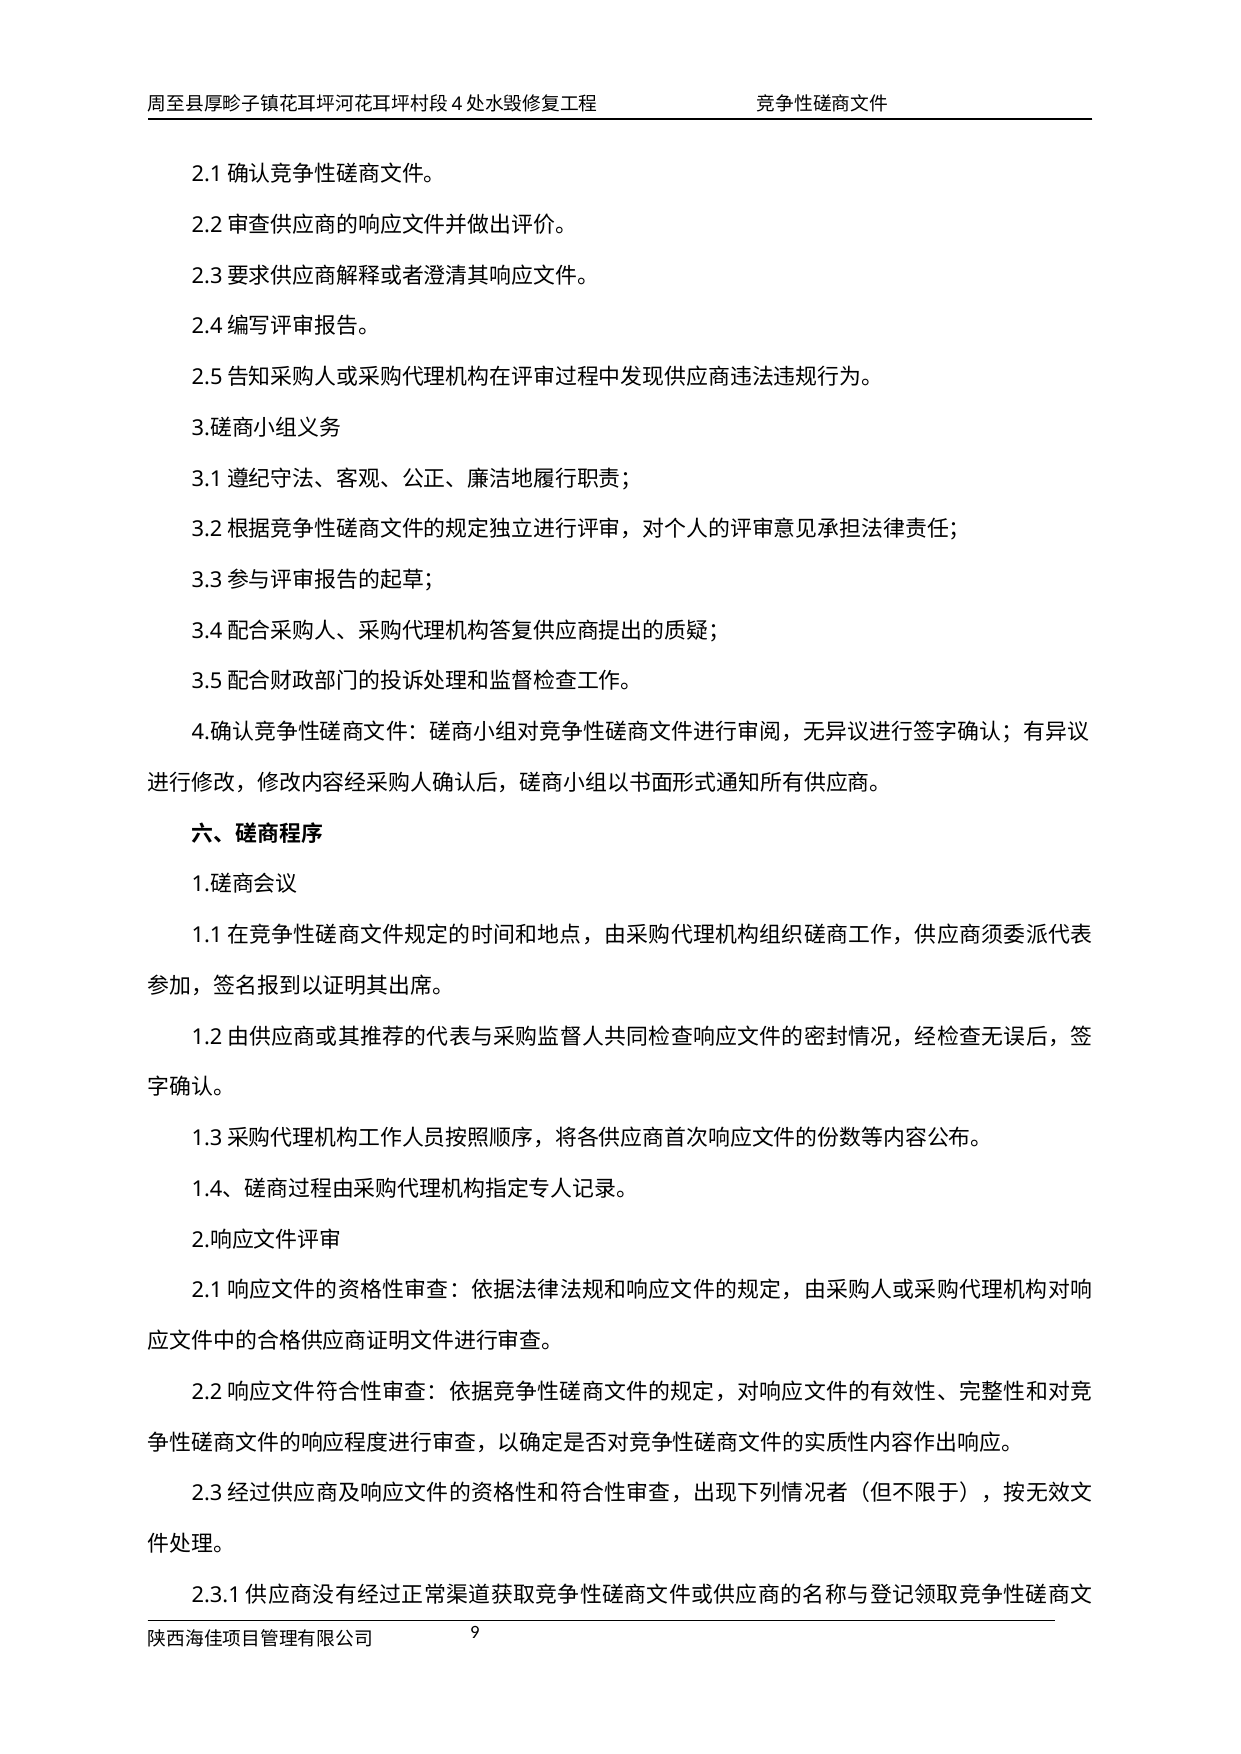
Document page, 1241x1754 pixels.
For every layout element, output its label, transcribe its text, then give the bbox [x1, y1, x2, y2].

text 2.2响应文件符合性审查：依据竞争性磋商文件的规定，对响应文件的有效性、完整性和对竞争性磋商文件的响应程度进行审查，以确定是否对竞争性磋商文件的实质性内容作出响应。 [148, 1364, 1092, 1466]
text 2.1响应文件的资格性审查：依据法律法规和响应文件的规定，由采购人或采购代理机构对响应文件中的合格供应商证明文件进行审查。 [148, 1263, 1092, 1364]
text 3.2根据竞争性磋商文件的规定独立进行评审，对个人的评审意见承担法律责任； [148, 502, 1092, 553]
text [148, 1567, 1092, 1618]
text 2.2审查供应商的响应文件并做出评价。 [148, 197, 1092, 248]
text 2.1确认竞争性磋商文件。 [148, 147, 1092, 197]
text 4.确认竞争性磋商文件：磋商小组对竞争性磋商文件进行审阅，无异议进行签字确认；有异议进行修改，修改内容经采购人确认后，磋商小组以书面形式通知所有供应商。 [148, 705, 1092, 806]
text 1.1在竞争性磋商文件规定的时间和地点，由采购代理机构组织磋商工作，供应商须委派代表参加，签名报到以证明其出席。 [148, 908, 1092, 1009]
text 3.4配合采购人、采购代理机构答复供应商提出的质疑； [148, 603, 1092, 654]
text 1.4、磋商过程由采购代理机构指定专人记录。 [148, 1161, 1092, 1212]
text 2.5告知采购人或采购代理机构在评审过程中发现供应商违法违规行为。 [148, 350, 1092, 400]
text 3.3参与评审报告的起草； [148, 553, 1092, 603]
text 3.5配合财政部门的投诉处理和监督检查工作。 [148, 654, 1092, 705]
text 1.磋商会议 [148, 857, 1092, 908]
text 2.响应文件评审 [148, 1212, 1092, 1263]
text 3.磋商小组义务 [148, 400, 1092, 451]
text 3.1遵纪守法、客观、公正、廉洁地履行职责； [148, 451, 1092, 502]
text 2.3要求供应商解释或者澄清其响应文件。 [148, 248, 1092, 299]
text 2.4编写评审报告。 [148, 299, 1092, 350]
text 六、磋商程序 [148, 806, 1092, 857]
text 2.3经过供应商及响应文件的资格性和符合性审查，出现下列情况者（但不限于），按无效文件处理。 [148, 1466, 1092, 1567]
text 1.2由供应商或其推荐的代表与采购监督人共同检查响应文件的密封情况，经检查无误后，签字确认。 [148, 1009, 1092, 1111]
text 1.3采购代理机构工作人员按照顺序，将各供应商首次响应文件的份数等内容公布。 [148, 1111, 1092, 1161]
